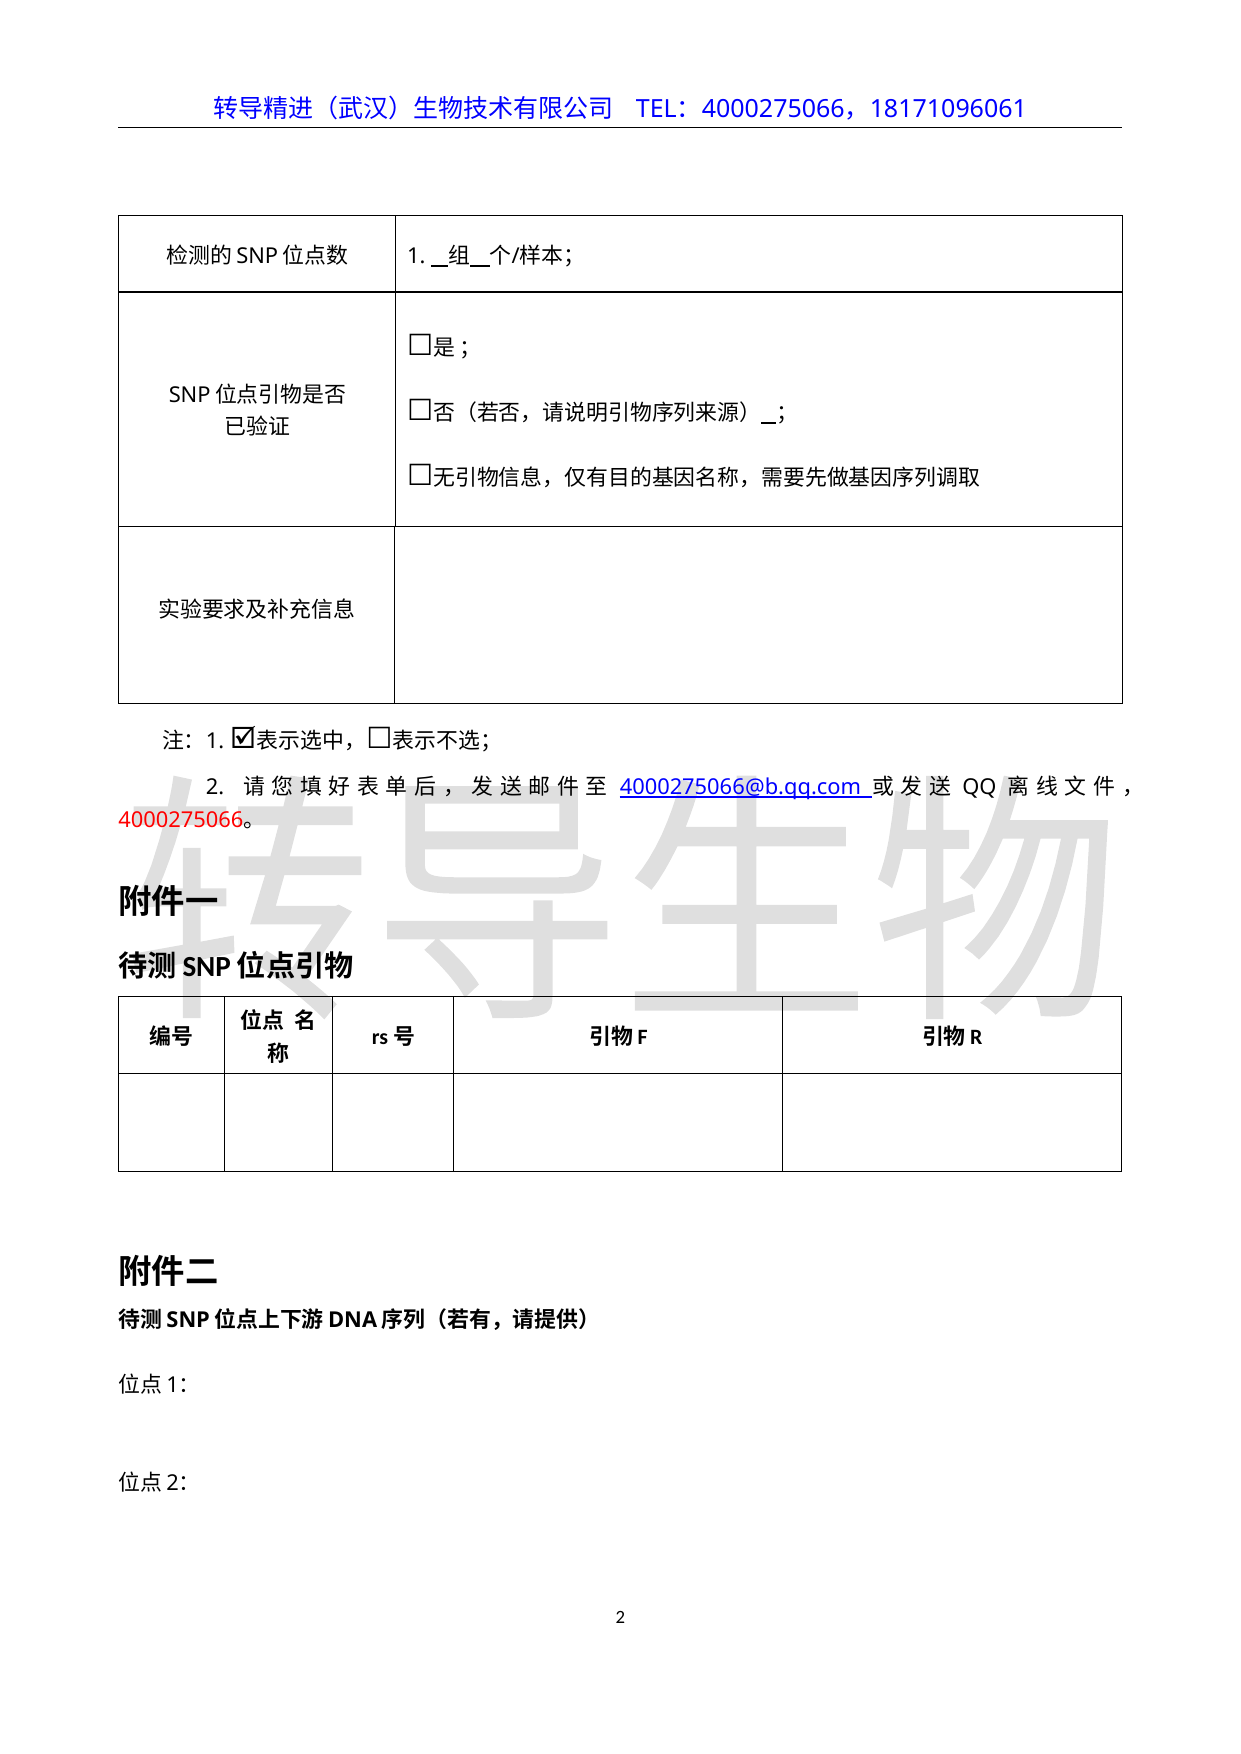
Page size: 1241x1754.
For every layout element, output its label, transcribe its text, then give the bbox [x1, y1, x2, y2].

text 注：1. 表示选中，表示不选； [118, 704, 1122, 769]
text 位点1： [118, 1367, 1122, 1399]
table_cell 检测的SNP位点数 [119, 216, 395, 291]
table_cell [783, 1074, 1121, 1171]
text 位点2： [118, 1464, 1122, 1497]
text 待测SNP位点引物 [118, 931, 1122, 996]
table_header 引物R [783, 997, 1121, 1073]
table_cell SNP位点引物是否 已验证 [119, 293, 395, 526]
table_header 位点 名称 [225, 997, 332, 1073]
table_cell [395, 527, 1122, 703]
table_header rs 号 [333, 997, 453, 1073]
table_cell [119, 1074, 224, 1171]
table_cell 实验要求及补充信息 [119, 527, 394, 703]
text 附件二 [118, 1237, 1122, 1302]
table_cell 是 ； 否（若否，请说明引物序列来源） ； 无引物信息，仅有目的基因名称，需要先做基因序列调取 [396, 293, 1122, 526]
text 待测SNP位点上下游DNA序列（若有，请提供） [118, 1302, 1122, 1334]
table_cell [454, 1074, 782, 1171]
table_cell [225, 1074, 332, 1171]
table_cell [333, 1074, 453, 1171]
table_header 编号 [119, 997, 224, 1073]
text 附件一 [118, 866, 1122, 931]
table_header 引物F [454, 997, 782, 1073]
table_cell 1. 组 个/样本； [396, 216, 1122, 291]
text 2. 请您填好表单后，发送邮件至4000275066@b.qq.com或发送QQ离线文件，4000275066。 [118, 769, 1122, 834]
